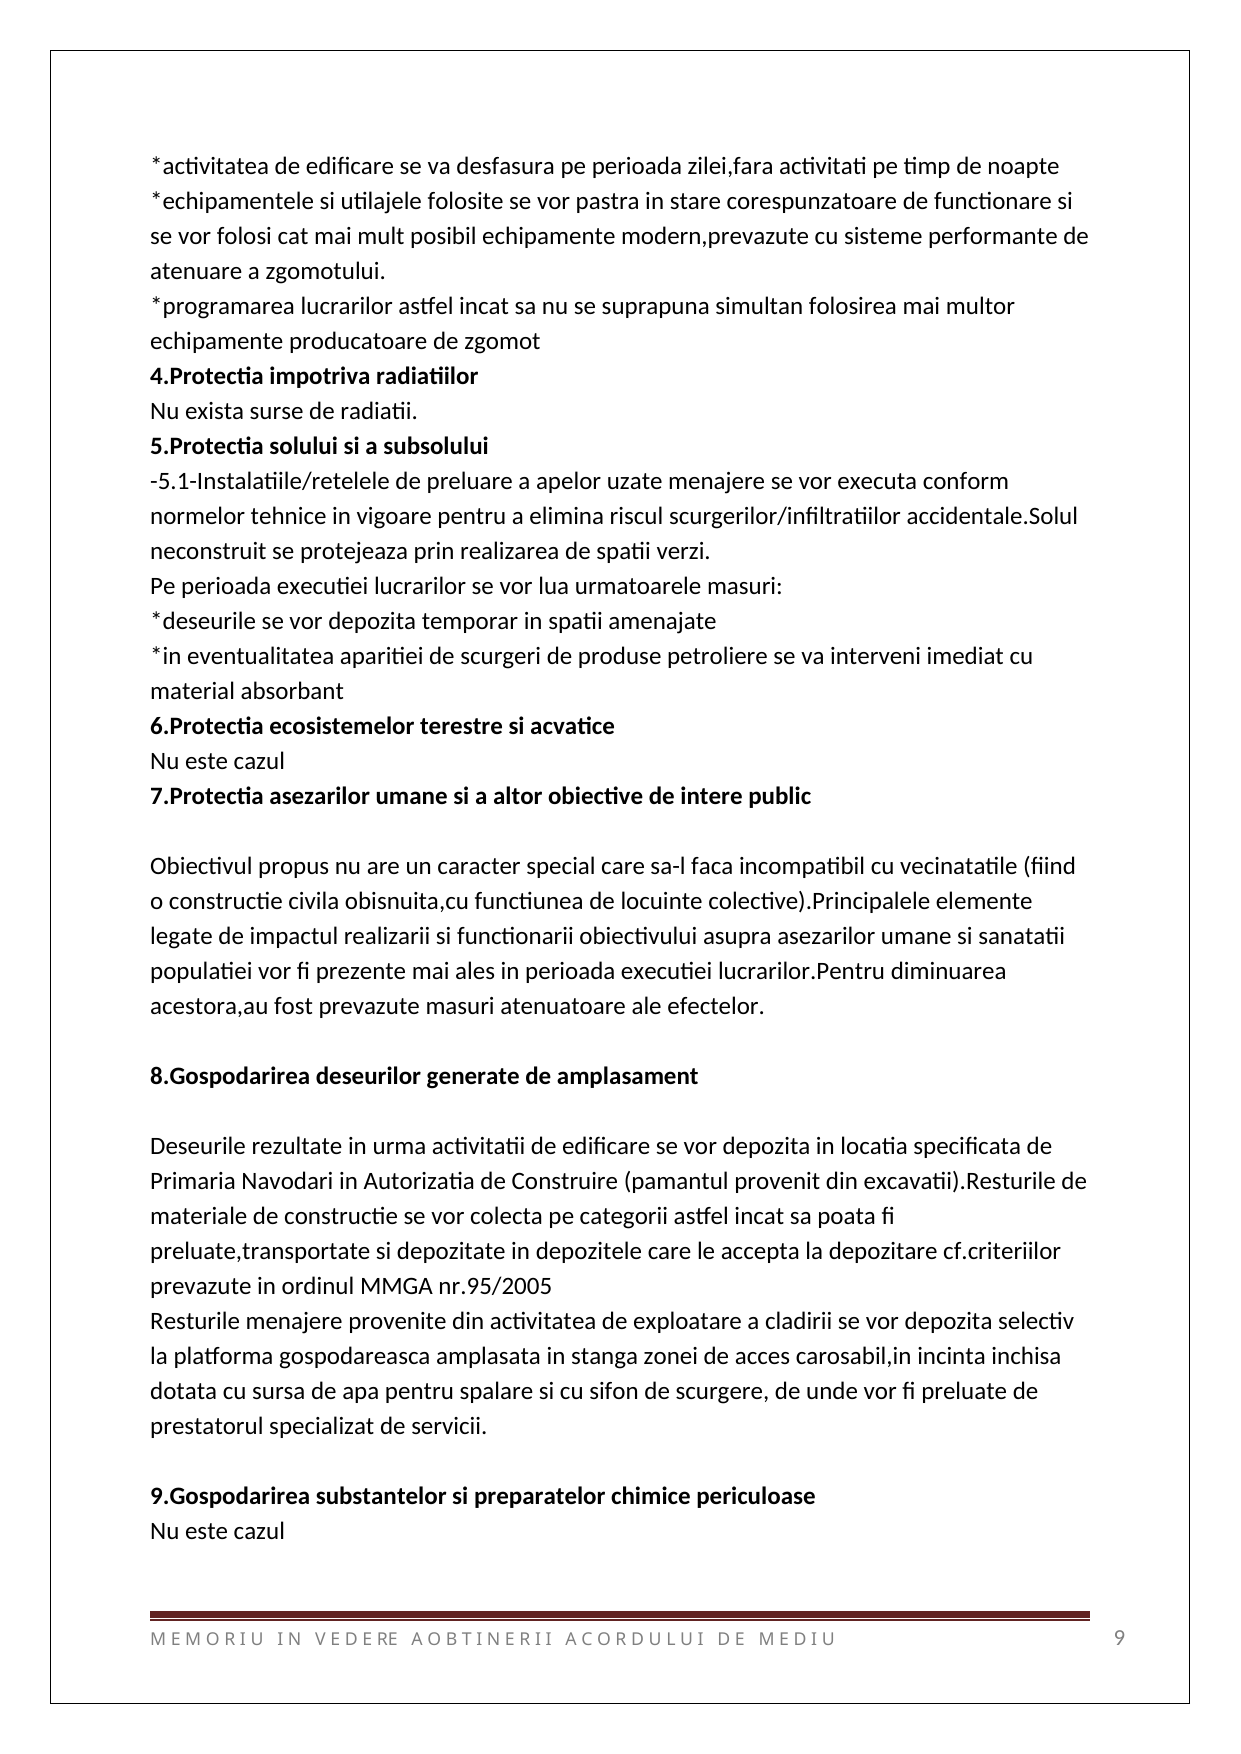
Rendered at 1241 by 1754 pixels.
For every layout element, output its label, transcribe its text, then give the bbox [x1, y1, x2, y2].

text Nu este cazul [150, 1515, 1090, 1546]
text 4.Protectia impotriva radiatiilor [150, 360, 1090, 391]
text Pe perioada executiei lucrarilor se vor lua urmatoarele masuri: [150, 570, 1090, 601]
text *deseurile se vor depozita temporar in spatii amenajate [150, 605, 1090, 636]
text Deseurile rezultate in urma activitatii de edificare se vor depozita in locatia specificata de Primaria Navodari in Autorizatia de Construire (pamantul provenit din excavatii).Resturile de materiale de constructie se vor colecta pe categorii astfel incat sa poata fi preluate,transportate si depozitate in depozitele care le accepta la depozitare cf.criteriilor prevazute in ordinul MMGA nr.95/2005 [150, 1130, 1090, 1301]
text *in eventualitatea aparitiei de scurgeri de produse petroliere se va interveni imediat cu material absorbant [150, 640, 1090, 706]
text 6.Protectia ecosistemelor terestre si acvatice [150, 710, 1090, 741]
text 7.Protectia asezarilor umane si a altor obiective de intere public [150, 780, 1090, 811]
text 9.Gospodarirea substantelor si preparatelor chimice periculoase [150, 1480, 1090, 1511]
text 5.Protectia solului si a subsolului [150, 430, 1090, 461]
text 8.Gospodarirea deseurilor generate de amplasament [150, 1060, 1090, 1091]
text Nu exista surse de radiatii. [150, 395, 1090, 426]
text Nu este cazul [150, 745, 1090, 776]
text Obiectivul propus nu are un caracter special care sa-l faca incompatibil cu vecinatatile (fiind o constructie civila obisnuita,cu functiunea de locuinte colective).Principalele elemente legate de impactul realizarii si functionarii obiectivului asupra asezarilor umane si sanatatii populatiei vor fi prezente mai ales in perioada executiei lucrarilor.Pentru diminuarea acestora,au fost prevazute masuri atenuatoare ale efectelor. [150, 850, 1090, 1021]
text *programarea lucrarilor astfel incat sa nu se suprapuna simultan folosirea mai multor echipamente producatoare de zgomot [150, 290, 1090, 356]
text *activitatea de edificare se va desfasura pe perioada zilei,fara activitati pe timp de noapte [150, 150, 1090, 181]
text *echipamentele si utilajele folosite se vor pastra in stare corespunzatoare de functionare si se vor folosi cat mai mult posibil echipamente modern,prevazute cu sisteme performante de atenuare a zgomotului. [150, 185, 1090, 286]
text -5.1-Instalatiile/retelele de preluare a apelor uzate menajere se vor executa conform normelor tehnice in vigoare pentru a elimina riscul scurgerilor/infiltratiilor accidentale.Solul neconstruit se protejeaza prin realizarea de spatii verzi. [150, 465, 1090, 566]
text Resturile menajere provenite din activitatea de exploatare a cladirii se vor depozita selectiv la platforma gospodareasca amplasata in stanga zonei de acces carosabil,in incinta inchisa dotata cu sursa de apa pentru spalare si cu sifon de scurgere, de unde vor fi preluate de prestatorul specializat de servicii. [150, 1305, 1090, 1441]
